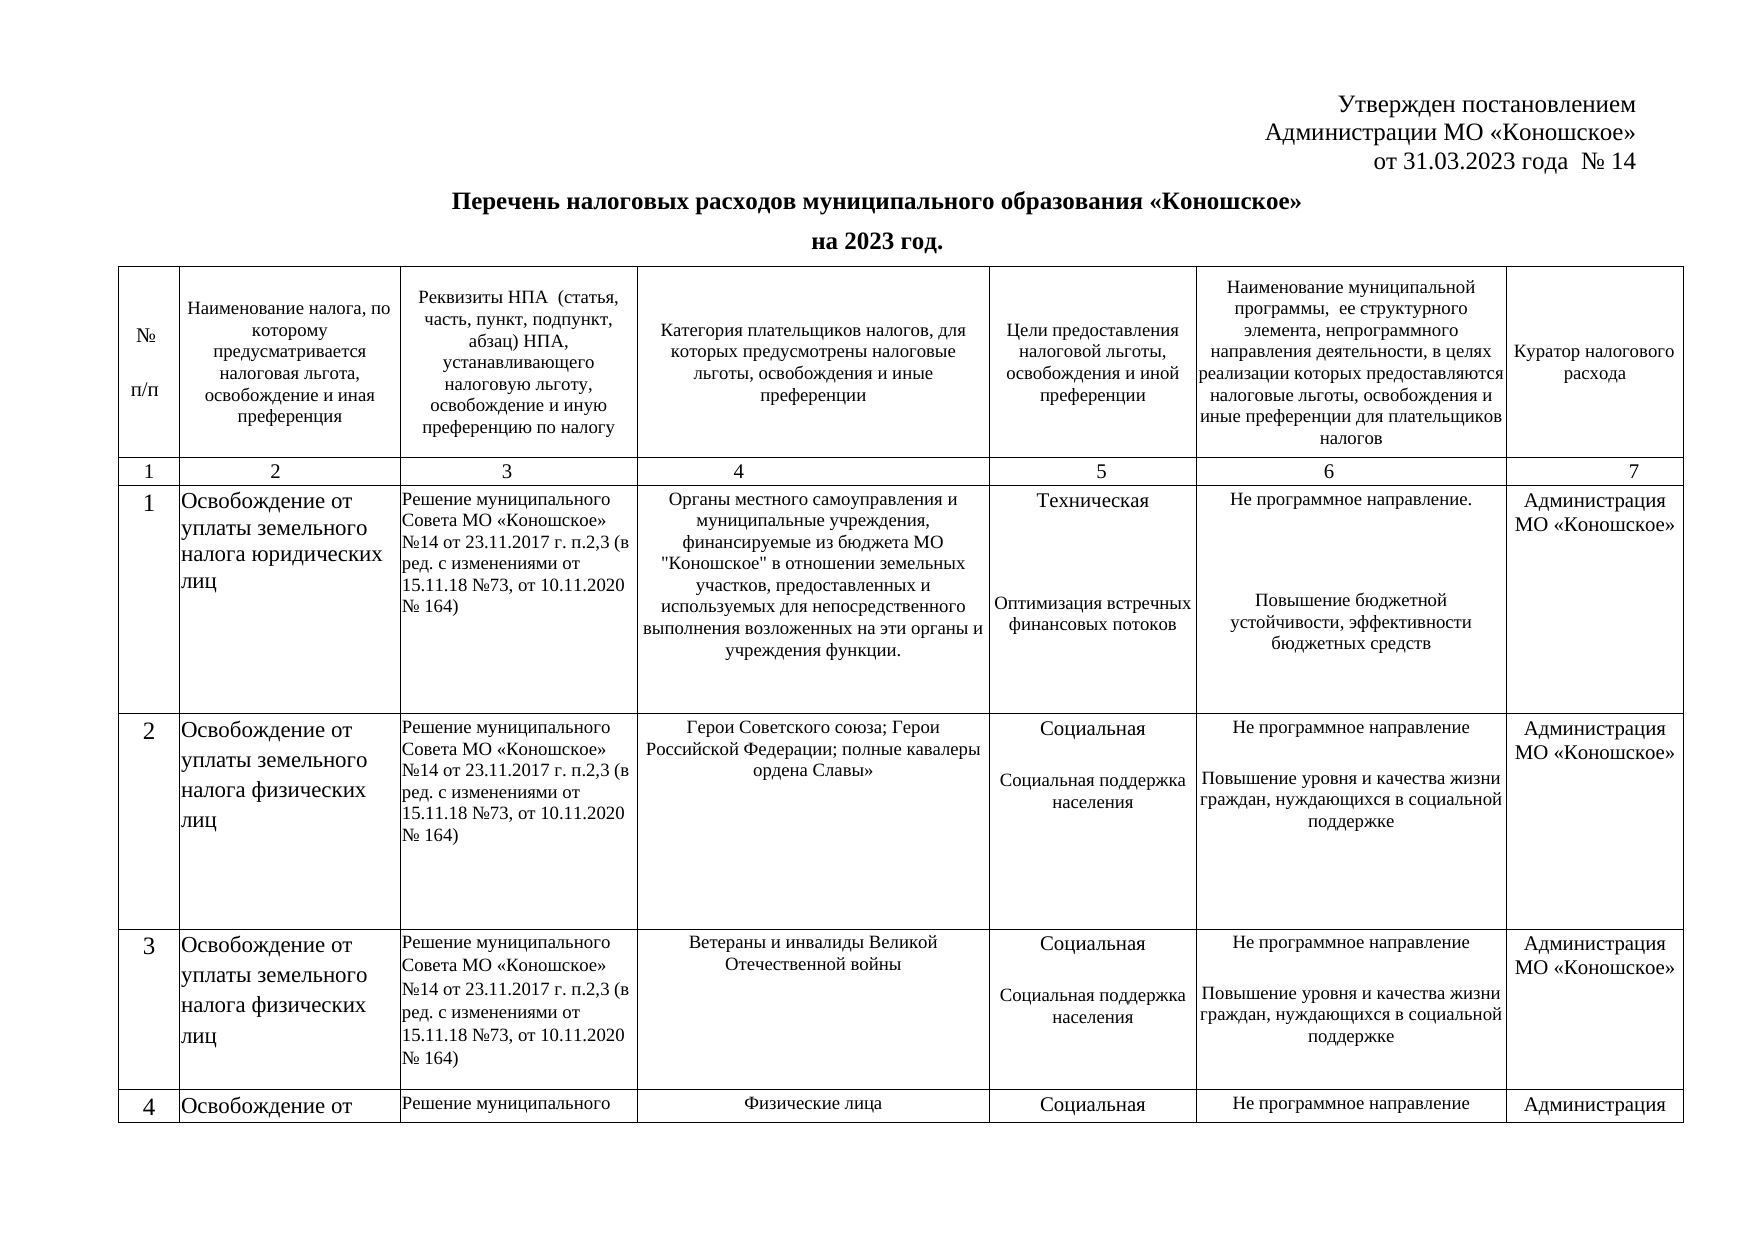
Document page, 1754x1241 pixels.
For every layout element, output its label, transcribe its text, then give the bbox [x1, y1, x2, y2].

table_cell Ветераны и инвалиды Великой Отечественной войны [638, 930, 989, 1089]
table_cell 3 [119, 930, 179, 1089]
table_cell Решение муниципального Совета МО «Коношское» №14 от 23.11.2017 г. п.2,3 (в ред. с изменениями от 15.11.18 №73, от 10.11.2020 № 164) [401, 714, 637, 928]
table_cell Не программное направление. Повышение бюджетной устойчивости, эффективности бюджетных средств [1197, 486, 1506, 713]
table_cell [1507, 1090, 1683, 1122]
table_cell Социальная Социальная поддержка населения [990, 714, 1196, 928]
text Утвержден постановлением [118, 89, 1636, 117]
table_cell Администрация МО «Коношское» [1507, 486, 1683, 713]
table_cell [638, 1090, 989, 1122]
table_cell Не программное направление Повышение уровня и качества жизни граждан, нуждающихся в социальной поддержке [1197, 714, 1506, 928]
table_cell 4 [638, 458, 989, 485]
table_cell 2 [180, 458, 400, 485]
table_header Куратор налогового расхода [1507, 267, 1683, 457]
table_cell Освобождение от уплаты земельного налога физических лиц [180, 714, 400, 928]
table_cell 3 [401, 458, 637, 485]
text на 2023 год. [118, 226, 1636, 255]
table_cell Не программное направление Повышение уровня и качества жизни граждан, нуждающихся в социальной поддержке [1197, 930, 1506, 1089]
table_header Цели предоставления налоговой льготы, освобождения и иной преференции [990, 267, 1196, 457]
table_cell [180, 1090, 400, 1122]
table_cell Техническая Оптимизация встречных финансовых потоков [990, 486, 1196, 713]
table_cell Администрация МО «Коношское» [1507, 930, 1683, 1089]
table_cell Органы местного самоуправления и муниципальные учреждения, финансируемые из бюджета МО "Коношское" в отношении земельных участков, предоставленных и используемых для непосредственного выполнения возложенных на эти органы и учреждения функции. [638, 486, 989, 713]
table_cell 6 [1197, 458, 1506, 485]
table_cell Освобождение от уплаты земельного налога физических лиц [180, 930, 400, 1089]
table_cell Социальная Социальная поддержка населения [990, 930, 1196, 1089]
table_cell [401, 1090, 637, 1122]
table_cell Освобождение от уплаты земельного налога юридических лиц [180, 486, 400, 713]
table_cell 2 [119, 714, 179, 928]
table_header Наименование налога, по которому предусматривается налоговая льгота, освобождение и иная преференция [180, 267, 400, 457]
table_cell 1 [119, 458, 179, 485]
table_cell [1197, 1090, 1506, 1122]
table_header № п/п [119, 267, 179, 457]
table_cell 1 [119, 486, 179, 713]
table_cell Решение муниципального Совета МО «Коношское» №14 от 23.11.2017 г. п.2,3 (в ред. с изменениями от 15.11.18 №73, от 10.11.2020 № 164) [401, 486, 637, 713]
table_header Наименование муниципальной программы, ее структурного элемента, непрограммного направления деятельности, в целях реализации которых предоставляются налоговые льготы, освобождения и иные преференции для плательщиков налогов [1197, 267, 1506, 457]
table_cell 7 [1507, 458, 1683, 485]
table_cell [990, 1090, 1196, 1122]
table_cell 5 [990, 458, 1196, 485]
table_cell Администрация МО «Коношское» [1507, 714, 1683, 928]
text от 31.03.2023 года № 14 [118, 146, 1636, 175]
table_header Реквизиты НПА (статья, часть, пункт, подпункт, абзац) НПА, устанавливающего налоговую льготу, освобождение и иную преференцию по налогу [401, 267, 637, 457]
text Администрации МО «Коношское» [118, 117, 1636, 146]
table_cell 4 [119, 1090, 179, 1122]
table_cell Решение муниципального Совета МО «Коношское» №14 от 23.11.2017 г. п.2,3 (в ред. с изменениями от 15.11.18 №73, от 10.11.2020 № 164) [401, 930, 637, 1089]
table_header Категория плательщиков налогов, для которых предусмотрены налоговые льготы, освобождения и иные преференции [638, 267, 989, 457]
text Перечень налоговых расходов муниципального образования «Коношское» [118, 186, 1636, 215]
table_cell Герои Советского союза; Герои Российской Федерации; полные кавалеры ордена Славы» [638, 714, 989, 928]
